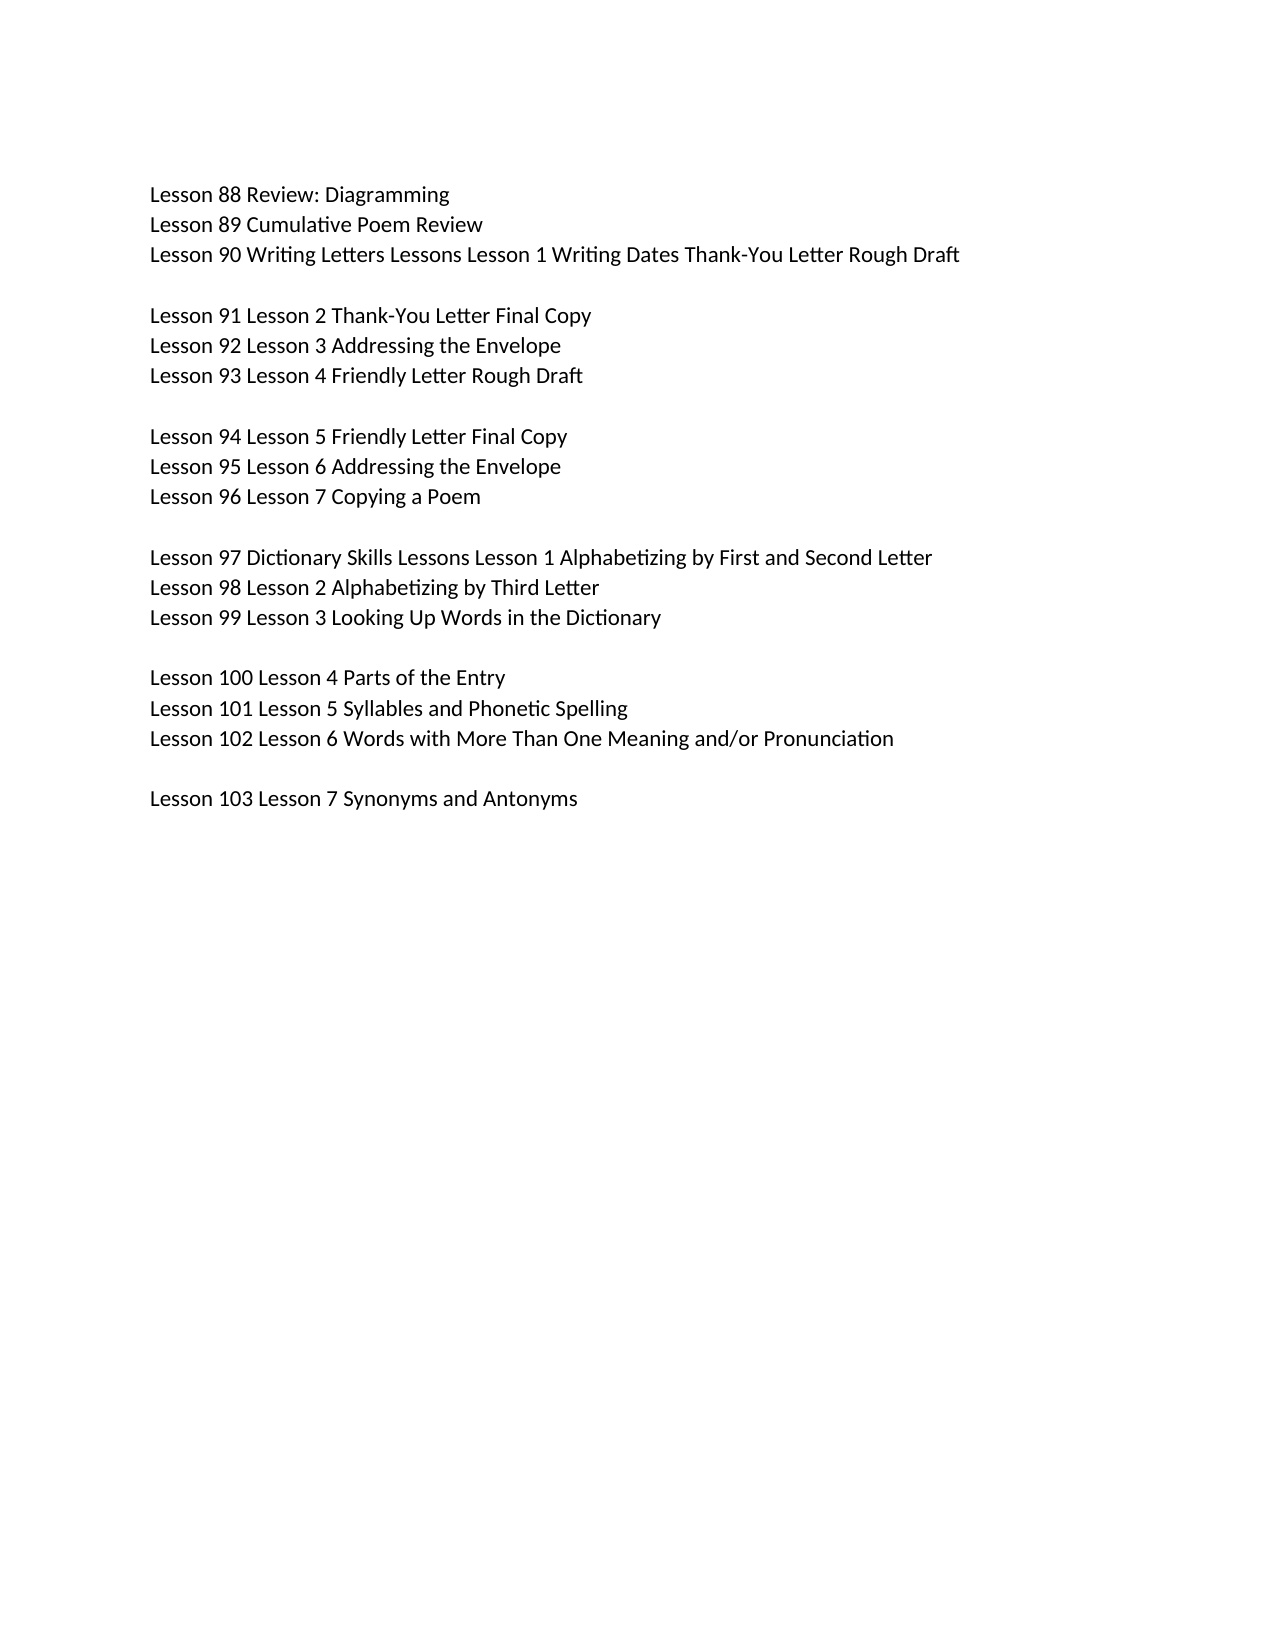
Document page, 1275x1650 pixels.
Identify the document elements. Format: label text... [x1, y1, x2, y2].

text Lesson 91 Lesson 2 Thank-You Letter Final Copy [150, 301, 1125, 329]
text Lesson 98 Lesson 2 Alphabetizing by Third Letter [150, 573, 1125, 601]
text Lesson 100 Lesson 4 Parts of the Entry [150, 663, 1125, 692]
text Lesson 89 Cumulative Poem Review [150, 210, 1125, 238]
text Lesson 97 Dictionary Skills Lessons Lesson 1 Alphabetizing by First and Second Letter [150, 543, 1125, 571]
text Lesson 96 Lesson 7 Copying a Poem [150, 482, 1125, 510]
text Lesson 90 Writing Letters Lessons Lesson 1 Writing Dates Thank-You Letter Rough Draft [150, 241, 1125, 269]
text Lesson 93 Lesson 4 Friendly Letter Rough Draft [150, 361, 1125, 389]
text Lesson 92 Lesson 3 Addressing the Envelope [150, 331, 1125, 359]
text Lesson 102 Lesson 6 Words with More Than One Meaning and/or Pronunciation [150, 724, 1125, 752]
text Lesson 94 Lesson 5 Friendly Letter Final Copy [150, 422, 1125, 450]
text Lesson 99 Lesson 3 Looking Up Words in the Dictionary [150, 603, 1125, 631]
text Lesson 101 Lesson 5 Syllables and Phonetic Spelling [150, 694, 1125, 722]
text Lesson 95 Lesson 6 Addressing the Envelope [150, 452, 1125, 480]
text Lesson 88 Review: Diagramming [150, 180, 1125, 208]
text Lesson 103 Lesson 7 Synonyms and Antonyms [150, 784, 1125, 812]
